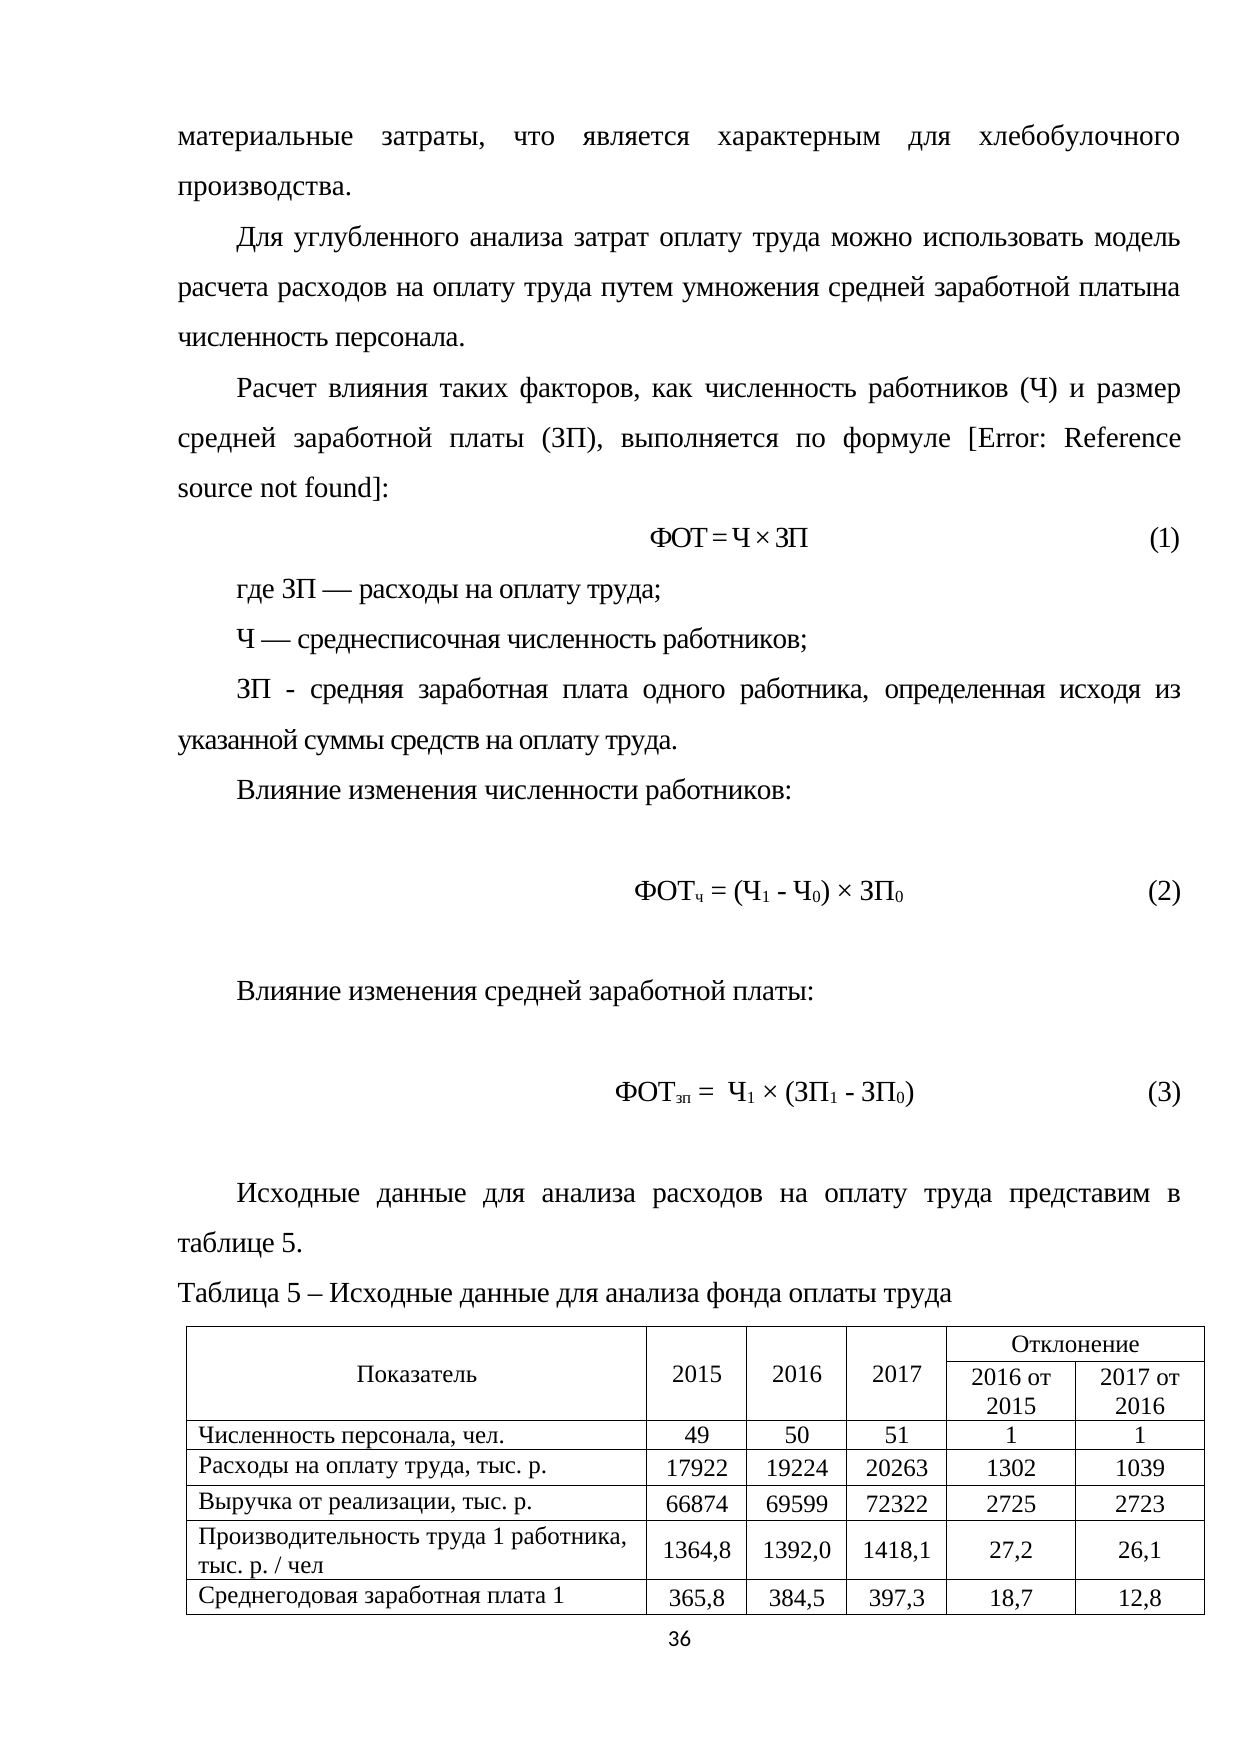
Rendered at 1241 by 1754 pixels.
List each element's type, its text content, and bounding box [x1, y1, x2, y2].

text ЗП - средняя заработная плата одного работника, определенная исходя из указанной суммы средств на оплату труда. [177, 672, 1181, 755]
table_cell 1302 [947, 1450, 1075, 1485]
table_cell 72322 [847, 1486, 946, 1520]
table_cell 27,2 [947, 1521, 1075, 1579]
table_cell 397,3 [847, 1580, 946, 1614]
text где ЗП — расходы на оплату труда; [177, 571, 1181, 604]
text Ч — среднесписочная численность работников; [177, 621, 1181, 655]
table_cell 51 [847, 1421, 946, 1449]
table_header 2015 [647, 1327, 746, 1419]
table_cell 1364,8 [647, 1521, 746, 1579]
table_cell 66874 [647, 1486, 746, 1520]
table_cell Расходы на оплату труда, тыс. р. [187, 1450, 646, 1485]
table_cell 2017 от 2016 [1076, 1362, 1204, 1419]
text Таблица 5 – Исходные данные для анализа фонда оплаты труда [177, 1275, 1181, 1309]
table_cell 17922 [647, 1450, 746, 1485]
table_cell 1392,0 [747, 1521, 846, 1579]
table_cell 49 [647, 1421, 746, 1449]
text ФОТ = Ч × ЗП (1) [177, 521, 1181, 554]
table_header 2017 [847, 1327, 946, 1419]
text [177, 118, 1181, 202]
table_cell Численность персонала, чел. [187, 1421, 646, 1449]
table_cell 384,5 [747, 1580, 846, 1614]
table_cell 12,8 [1076, 1580, 1204, 1614]
text Влияние изменения средней заработной платы: [177, 973, 1181, 1007]
table_cell 50 [747, 1421, 846, 1449]
table_cell 1 [1076, 1421, 1204, 1449]
table_header Отклонение [947, 1327, 1204, 1361]
table_cell 2723 [1076, 1486, 1204, 1520]
table_cell 26,1 [1076, 1521, 1204, 1579]
table_cell 20263 [847, 1450, 946, 1485]
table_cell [187, 1580, 646, 1614]
table_cell Выручка от реализации, тыс. р. [187, 1486, 646, 1520]
table_cell 365,8 [647, 1580, 746, 1614]
text Влияние изменения численности работников: [177, 772, 1181, 806]
table_cell 69599 [747, 1486, 846, 1520]
table_cell 1 [947, 1421, 1075, 1449]
text Исходные данные для анализа расходов на оплату труда представим в таблице 5. [177, 1175, 1181, 1258]
table_cell 2016 от 2015 [947, 1362, 1075, 1419]
table_header 2016 [747, 1327, 846, 1419]
text ФОТч = (Ч1 - Ч0) × ЗП0 (2) [177, 873, 1181, 906]
table_cell 1039 [1076, 1450, 1204, 1485]
table_header Показатель [187, 1327, 646, 1419]
table_cell 2725 [947, 1486, 1075, 1520]
table_cell 18,7 [947, 1580, 1075, 1614]
table_cell 19224 [747, 1450, 846, 1485]
text Для углубленного анализа затрат оплату труда можно использовать модель расчета расходов на оплату труда путем умножения средней заработной платына численность персонала. [177, 219, 1181, 353]
table_cell Производительность труда 1 работника, тыс. р. / чел [187, 1521, 646, 1579]
table_cell 1418,1 [847, 1521, 946, 1579]
text ФОТзп = Ч1 × (ЗП1 - ЗП0) (3) [177, 1074, 1181, 1108]
